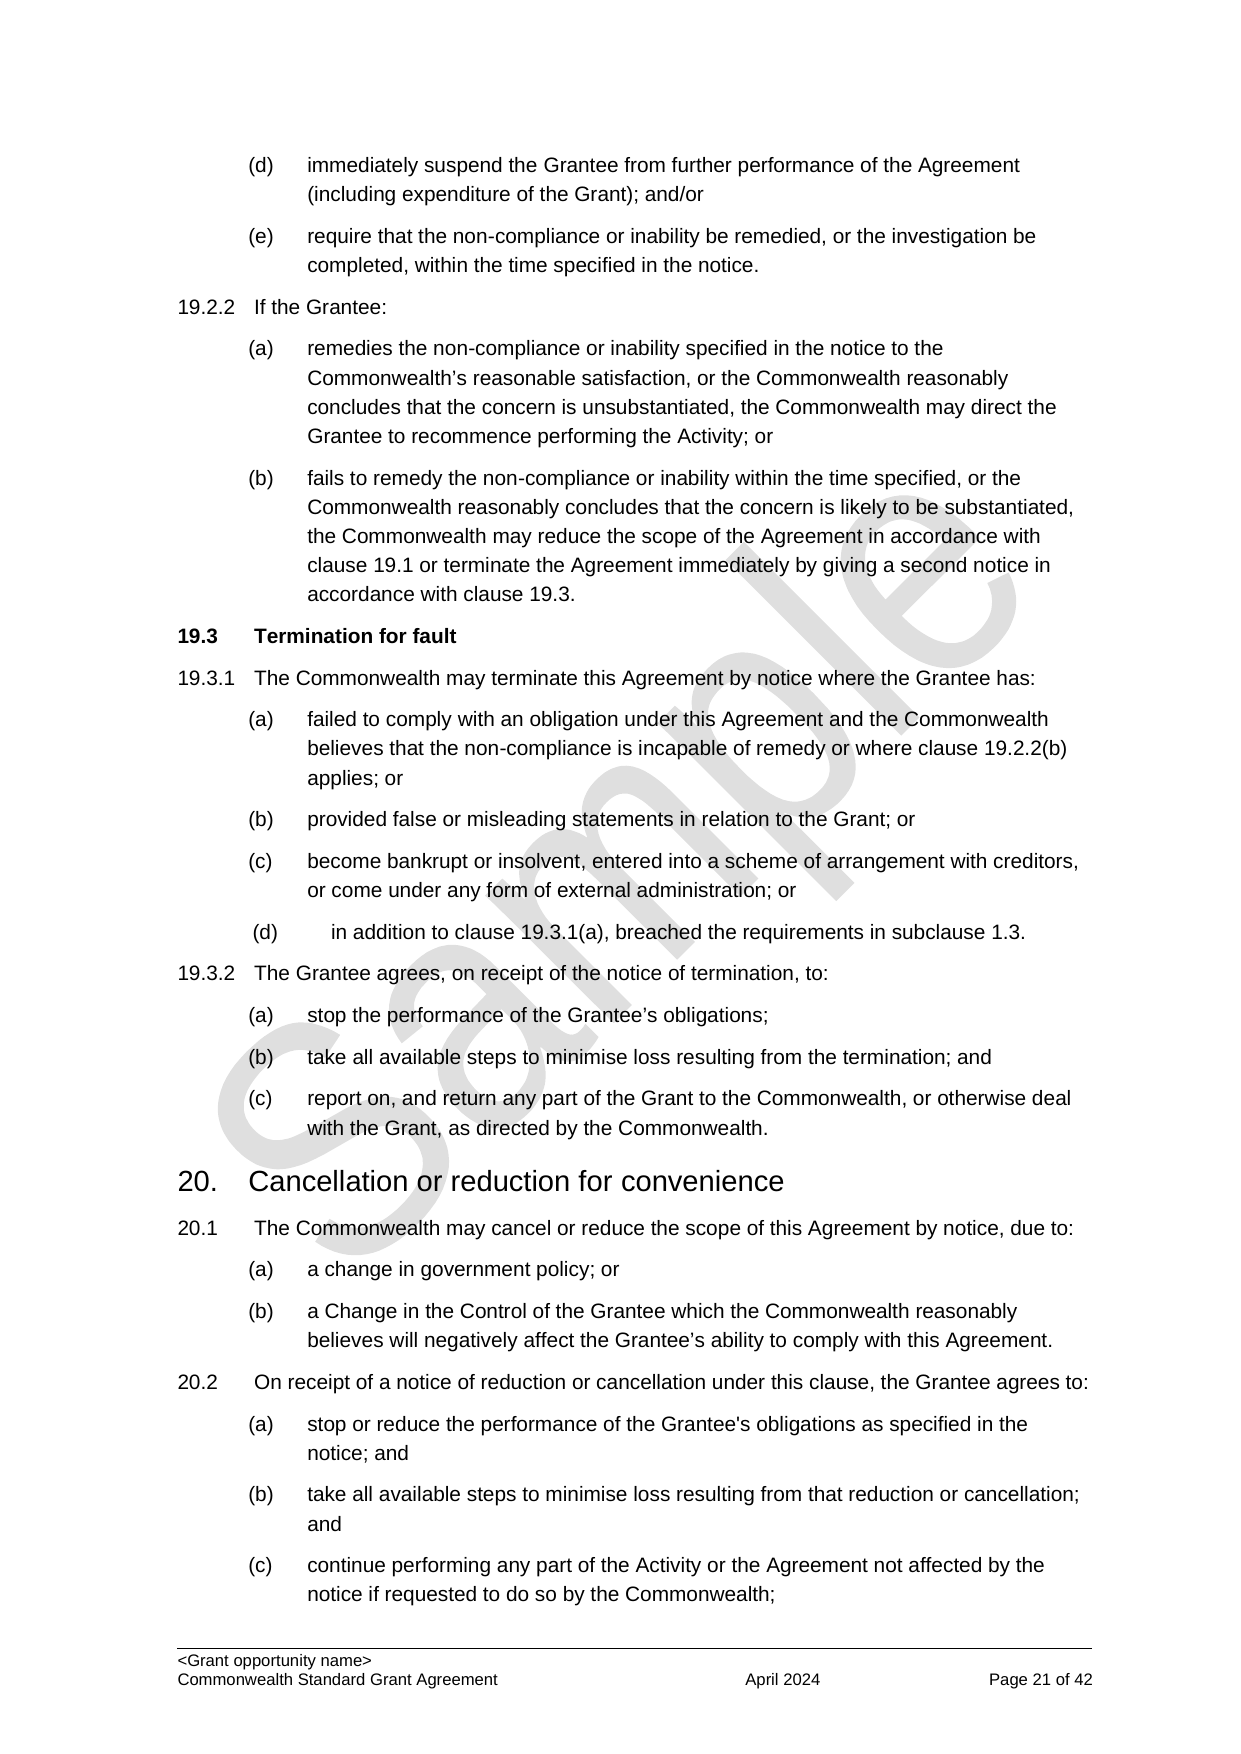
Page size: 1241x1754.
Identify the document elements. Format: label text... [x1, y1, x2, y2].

text 19.2.2 If the Grantee: [177, 289, 1092, 318]
text (e) require that the non‐compliance or inability be remedied, or the investigation be completed, within the time specified in the notice. [248, 218, 1092, 277]
text (a) failed to comply with an obligation under this Agreement and the Commonwealth believes that the non‐compliance is incapable of remedy or where clause 19.2.2(b) applies; or [248, 702, 1092, 789]
text (c) report on, and return any part of the Grant to the Commonwealth, or otherwise deal with the Grant, as directed by the Commonwealth. [248, 1081, 1092, 1139]
text 19.3 Termination for fault [177, 618, 1092, 648]
text 20.1 The Commonwealth may cancel or reduce the scope of this Agreement by notice, due to: [177, 1210, 1092, 1239]
text (d) in addition to clause 19.3.1(a), breached the requirements in subclause 1.3. [252, 914, 1092, 943]
text (a) remedies the non‐compliance or inability specified in the notice to the Commonwealth’s reasonable satisfaction, or the Commonwealth reasonably concludes that the concern is unsubstantiated, the Commonwealth may direct the Grantee to recommence performing the Activity; or [248, 331, 1092, 448]
text (a) stop or reduce the performance of the Grantee's obligations as specified in the notice; and [248, 1406, 1092, 1464]
text (b) take all available steps to minimise loss resulting from the termination; and [248, 1039, 1092, 1068]
subtitle Cancellation or reduction for convenience [177, 1164, 1092, 1198]
text (a) stop the performance of the Grantee’s obligations; [248, 998, 1092, 1027]
text (c) become bankrupt or insolvent, entered into a scheme of arrangement with creditors, or come under any form of external administration; or [248, 843, 1092, 902]
text (b) provided false or misleading statements in relation to the Grant; or [248, 802, 1092, 831]
text (d) immediately suspend the Grantee from further performance of the Agreement (including expenditure of the Grant); and/or [248, 148, 1092, 206]
text (c) continue performing any part of the Activity or the Agreement not affected by the notice if requested to do so by the Commonwealth; [248, 1548, 1092, 1606]
text (b) take all available steps to minimise loss resulting from that reduction or cancellation; and [248, 1477, 1092, 1535]
text (b) a Change in the Control of the Grantee which the Commonwealth reasonably believes will negatively affect the Grantee’s ability to comply with this Agreement. [248, 1294, 1092, 1352]
text 20.2 On receipt of a notice of reduction or cancellation under this clause, the Grantee agrees to: [177, 1364, 1092, 1394]
text 19.3.2 The Grantee agrees, on receipt of the notice of termination, to: [177, 956, 1092, 985]
text (a) a change in government policy; or [248, 1252, 1092, 1281]
text 19.3.1 The Commonwealth may terminate this Agreement by notice where the Grantee has: [177, 660, 1092, 689]
text (b) fails to remedy the non‐compliance or inability within the time specified, or the Commonwealth reasonably concludes that the concern is likely to be substantiated, the Commonwealth may reduce the scope of the Agreement in accordance with clause 19.1 or terminate the Agreement immediately by giving a second notice in accordance with clause 19.3. [248, 460, 1092, 606]
